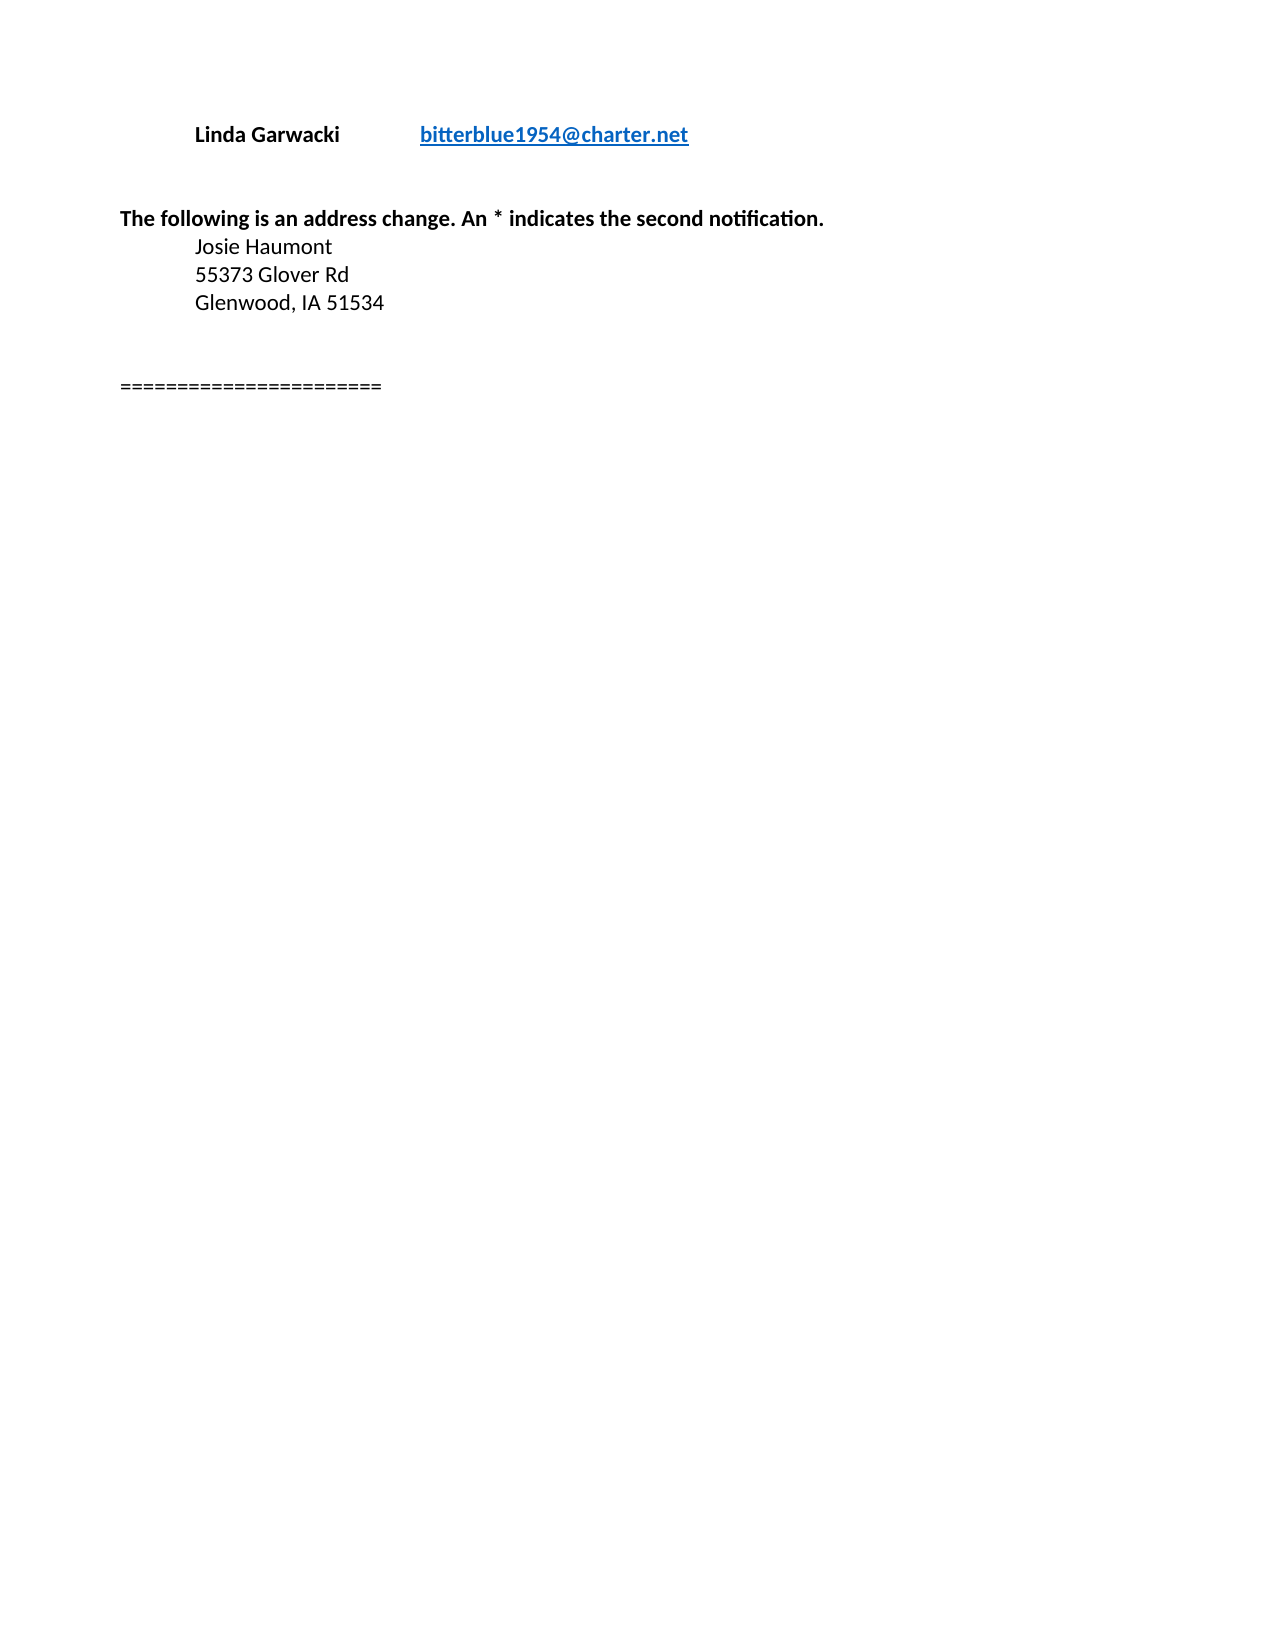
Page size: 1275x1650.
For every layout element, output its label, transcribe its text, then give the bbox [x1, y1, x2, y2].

text Linda Garwacki bitterblue1954@charter.net [120, 120, 1155, 148]
text Josie Haumont [120, 232, 1155, 260]
text 55373 Glover Rd [120, 260, 1155, 288]
text Glenwood, IA 51534 [120, 288, 1155, 316]
text The following is an address change. An * indicates the second notification. [120, 204, 1155, 232]
text ======================= [120, 372, 1155, 400]
